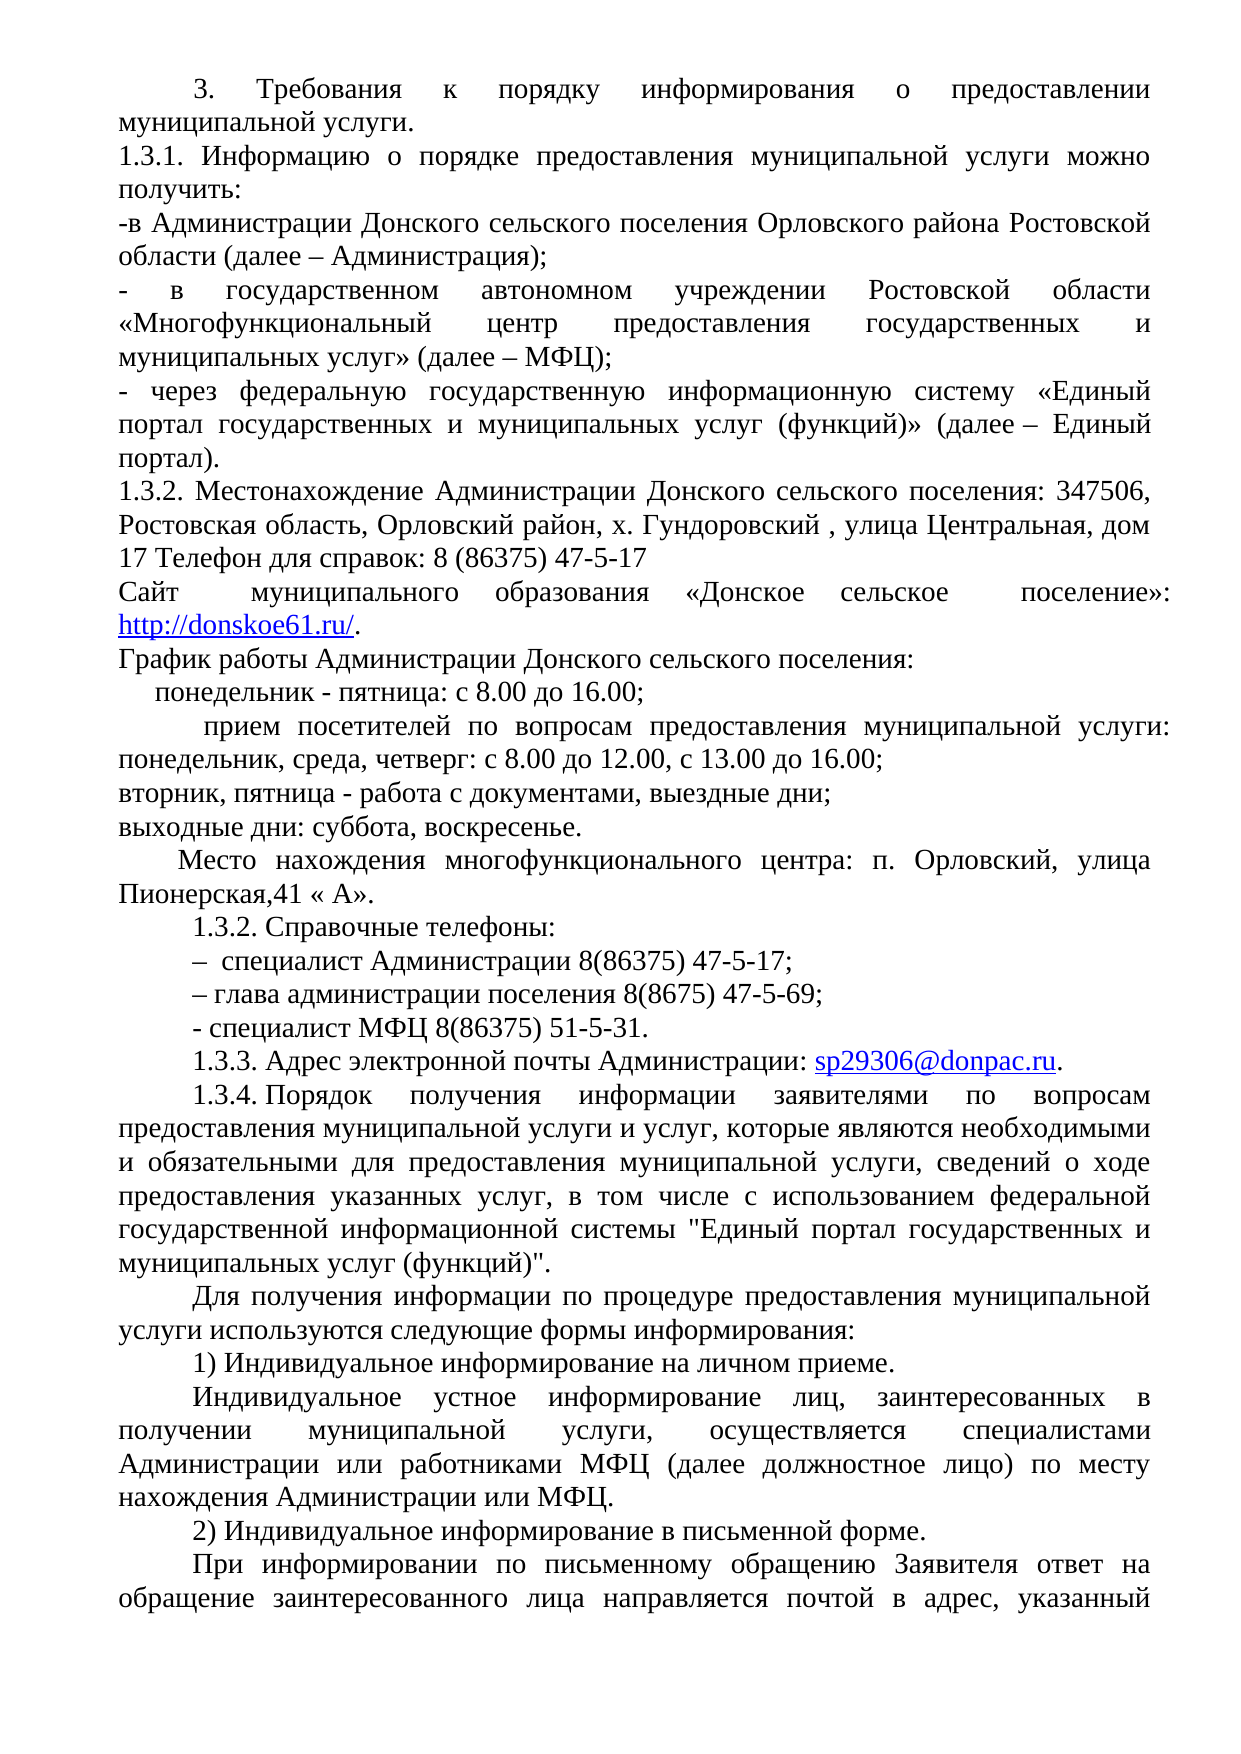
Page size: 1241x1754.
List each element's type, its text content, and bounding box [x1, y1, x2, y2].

text - в государственном автономном учреждении Ростовской области «Многофункциональный центр предоставления государственных и муниципальных услуг» (далее – МФЦ); [118, 272, 1152, 373]
text 1.3.3. Адрес электронной почты Администрации: sp29306@donpac.ru. [118, 1043, 1152, 1077]
text - специалист МФЦ 8(86375) 51-5-31. [118, 1010, 1152, 1043]
text 1.3.4. Порядок получения информации заявителями по вопросам предоставления муниципальной услуги и услуг, которые являются необходимыми и обязательными для предоставления муниципальной услуги, сведений о ходе предоставления указанных услуг, в том числе с использованием федеральной государственной информационной системы "Единый портал государственных и муниципальных услуг (функций)". [118, 1077, 1152, 1278]
text - через федеральную государственную информационную систему «Единый портал государственных и муниципальных услуг (функций)» (далее – Единый портал). [118, 373, 1152, 473]
text Индивидуальное устное информирование лиц, заинтересованных в получении муниципальной услуги, осуществляется специалистами Администрации или работниками МФЦ (далее должностное лицо) по месту нахождения Администрации или МФЦ. [118, 1379, 1152, 1513]
text 1.3.2. Справочные телефоны: [118, 909, 1152, 943]
text 2) Индивидуальное информирование в письменной форме. [118, 1513, 1152, 1547]
text Место нахождения многофункционального центра: п. Орловский, улица Пионерская,41 « А». [118, 842, 1152, 909]
text Для получения информации по процедуре предоставления муниципальной услуги используются следующие формы информирования: [118, 1278, 1152, 1345]
text Сайт муниципального образования «Донское сельское поселение»: http://donskoe61.ru/. [118, 574, 1172, 641]
text 1.3.2. Местонахождение Администрации Донского сельского поселения: 347506, Ростовская область, Орловский район, х. Гундоровский , улица Центральная, дом 17 Телефон для справок: 8 (86375) 47-5-17 [118, 473, 1152, 574]
text вторник, пятница - работа с документами, выездные дни; [118, 775, 1172, 809]
text -в Администрации Донского сельского поселения Орловского района Ростовской области (далее – Администрация); [118, 205, 1152, 272]
text – специалист Администрации 8(86375) 47-5-17; [118, 943, 1152, 976]
text понедельник - пятница: с 8.00 до 16.00; [118, 674, 1172, 708]
text График работы Администрации Донского сельского поселения: [118, 641, 1172, 674]
text – глава администрации поселения 8(8675) 47-5-69; [118, 976, 1152, 1010]
text 1.3.1. Информацию о порядке предоставления муниципальной услуги можно получить: [118, 138, 1152, 205]
text 3. Требования к порядку информирования о предоставлении муниципальной услуги. [118, 71, 1152, 138]
text выходные дни: суббота, воскресенье. [118, 809, 1172, 842]
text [118, 1547, 1152, 1614]
text 1) Индивидуальное информирование на личном приеме. [118, 1345, 1152, 1379]
text прием посетителей по вопросам предоставления муниципальной услуги: понедельник, среда, четверг: с 8.00 до 12.00, с 13.00 до 16.00; [118, 708, 1172, 775]
